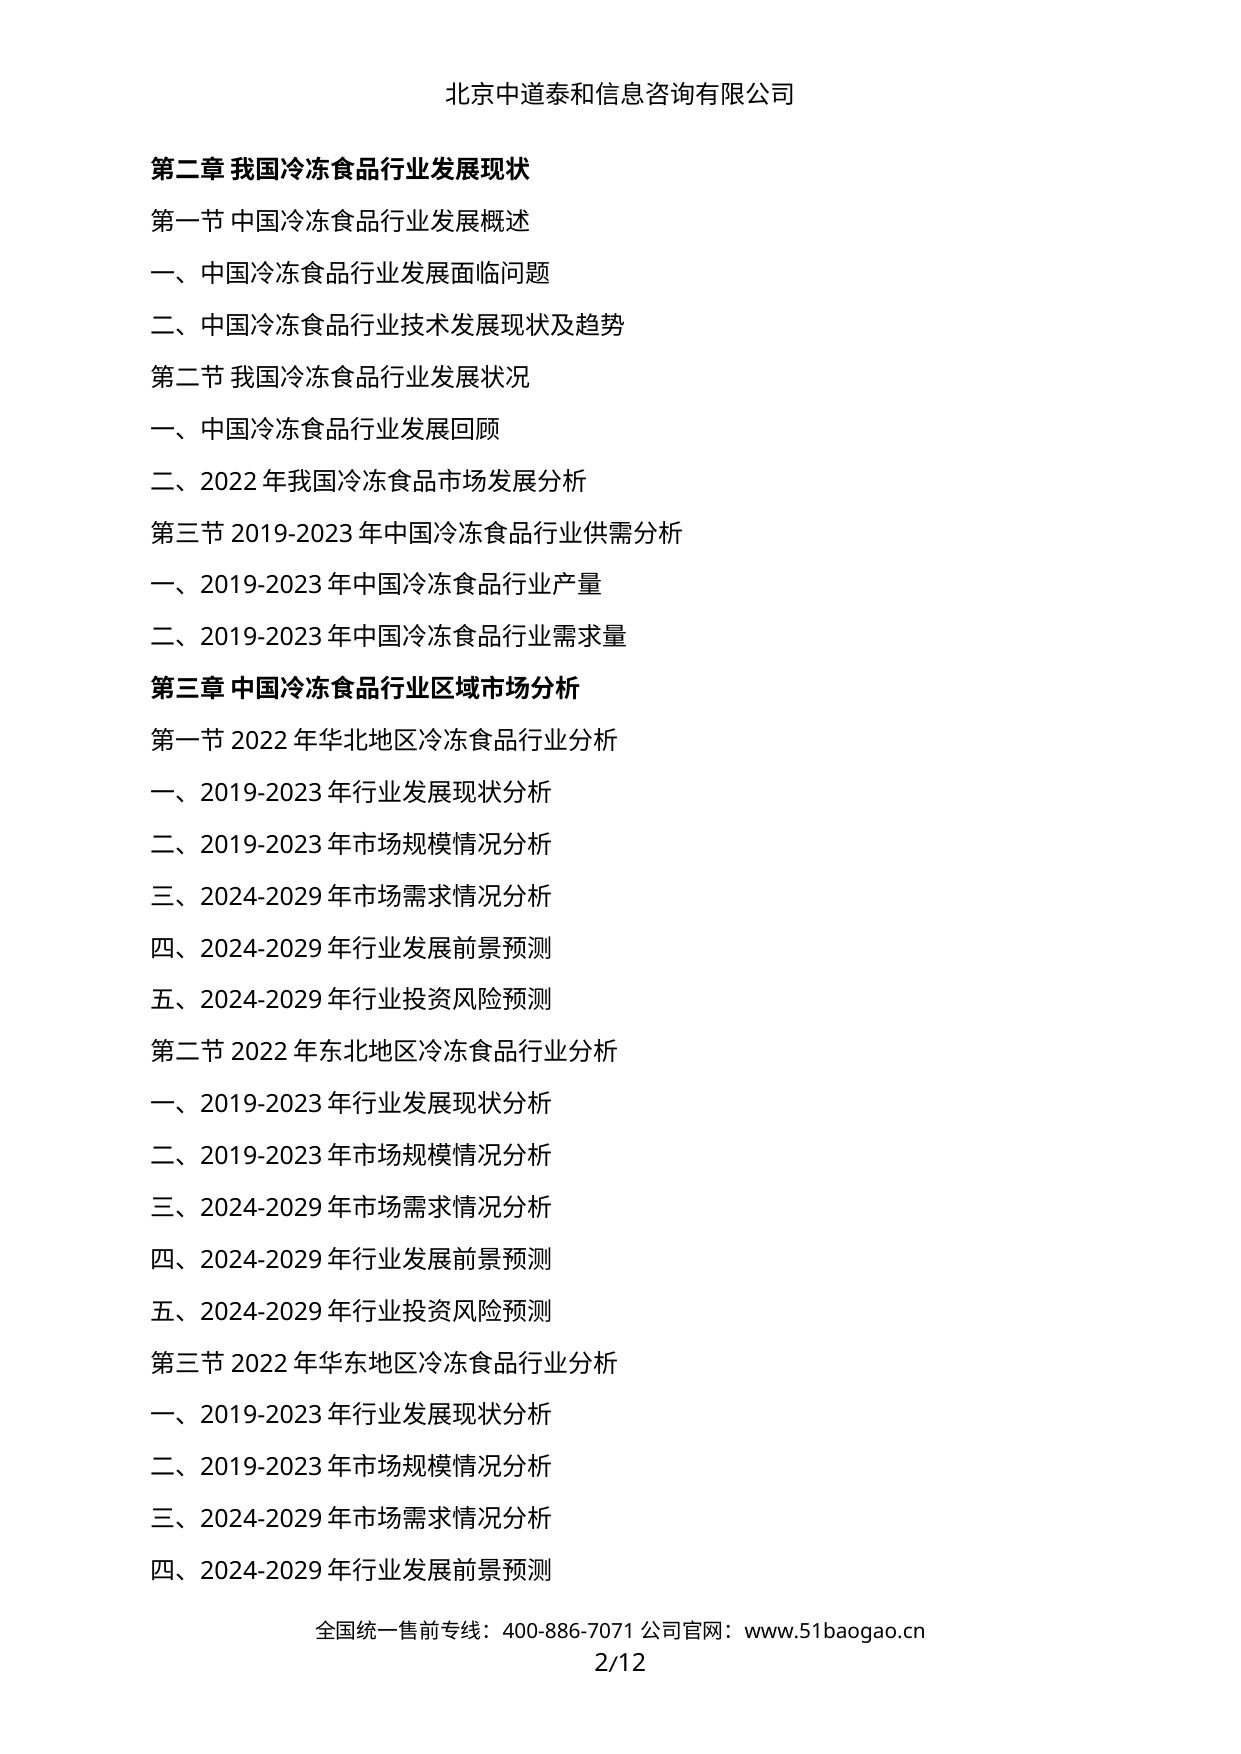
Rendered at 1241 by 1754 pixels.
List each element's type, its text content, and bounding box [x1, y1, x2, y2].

text 第一节 中国冷冻食品行业发展概述 [150, 202, 1090, 238]
text 五、2024-2029年行业投资风险预测 [150, 980, 1090, 1016]
text 二、2019-2023年市场规模情况分析 [150, 1447, 1090, 1483]
text 一、2019-2023年中国冷冻食品行业产量 [150, 565, 1090, 601]
text 三、2024-2029年市场需求情况分析 [150, 1187, 1090, 1224]
text 一、中国冷冻食品行业发展面临问题 [150, 254, 1090, 290]
text 二、2019-2023年市场规模情况分析 [150, 824, 1090, 861]
text 第三节 2019-2023年中国冷冻食品行业供需分析 [150, 513, 1090, 549]
text 二、2022年我国冷冻食品市场发展分析 [150, 461, 1090, 497]
text 四、2024-2029年行业发展前景预测 [150, 928, 1090, 964]
text 四、2024-2029年行业发展前景预测 [150, 1239, 1090, 1276]
text 一、中国冷冻食品行业发展回顾 [150, 409, 1090, 446]
text 第二节 我国冷冻食品行业发展状况 [150, 357, 1090, 394]
text 五、2024-2029年行业投资风险预测 [150, 1291, 1090, 1327]
text 第三节 2022年华东地区冷冻食品行业分析 [150, 1343, 1090, 1379]
text 第二节 2022年东北地区冷冻食品行业分析 [150, 1032, 1090, 1068]
text 二、中国冷冻食品行业技术发展现状及趋势 [150, 306, 1090, 342]
text 三、2024-2029年市场需求情况分析 [150, 876, 1090, 912]
text 一、2019-2023年行业发展现状分析 [150, 1395, 1090, 1431]
text 第一节 2022年华北地区冷冻食品行业分析 [150, 721, 1090, 757]
text 二、2019-2023年中国冷冻食品行业需求量 [150, 617, 1090, 653]
text 第三章 中国冷冻食品行业区域市场分析 [150, 669, 1090, 705]
text 第二章 我国冷冻食品行业发展现状 [150, 150, 1090, 186]
text 四、2024-2029年行业发展前景预测 [150, 1551, 1090, 1587]
text 三、2024-2029年市场需求情况分析 [150, 1499, 1090, 1535]
text 一、2019-2023年行业发展现状分析 [150, 1084, 1090, 1120]
text 一、2019-2023年行业发展现状分析 [150, 772, 1090, 809]
text 二、2019-2023年市场规模情况分析 [150, 1136, 1090, 1172]
